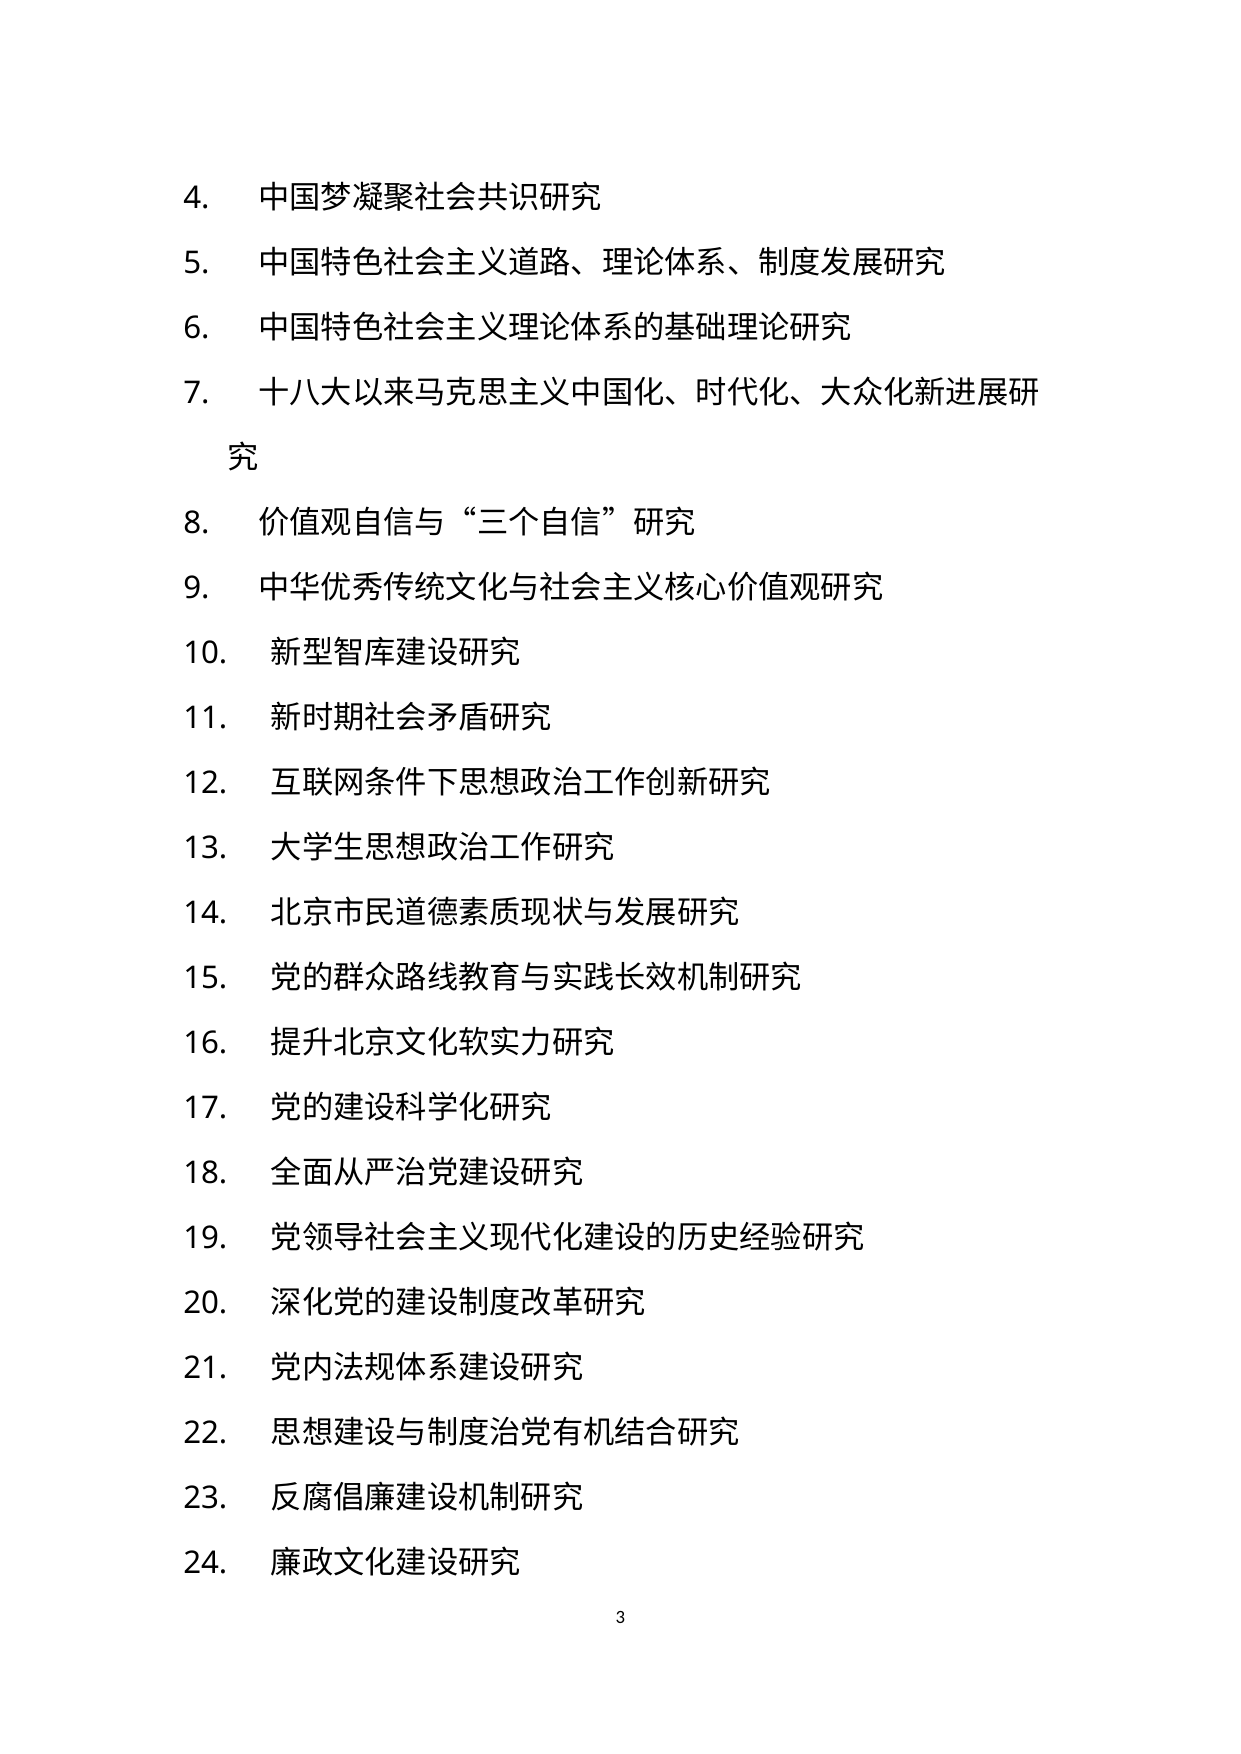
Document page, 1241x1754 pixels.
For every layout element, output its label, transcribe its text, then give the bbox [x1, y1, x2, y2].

list 思想建设与制度治党有机结合研究 [183, 1397, 1057, 1462]
list 北京市民道德素质现状与发展研究 [183, 877, 1057, 942]
list 互联网条件下思想政治工作创新研究 [183, 747, 1057, 812]
list 深化党的建设制度改革研究 [183, 1267, 1057, 1332]
list 新型智库建设研究 [183, 617, 1057, 682]
list 新时期社会矛盾研究 [183, 682, 1057, 747]
list 党的群众路线教育与实践长效机制研究 [183, 942, 1057, 1007]
list 中华优秀传统文化与社会主义核心价值观研究 [183, 552, 1057, 617]
list 党领导社会主义现代化建设的历史经验研究 [183, 1202, 1057, 1267]
list 党内法规体系建设研究 [183, 1332, 1057, 1397]
list 提升北京文化软实力研究 [183, 1007, 1057, 1072]
list 廉政文化建设研究 [183, 1527, 1057, 1592]
list 全面从严治党建设研究 [183, 1137, 1057, 1202]
list 十八大以来马克思主义中国化、时代化、大众化新进展研究 [183, 357, 1057, 487]
list 中国特色社会主义道路、理论体系、制度发展研究 [183, 227, 1057, 292]
list 反腐倡廉建设机制研究 [183, 1462, 1057, 1527]
list 中国特色社会主义理论体系的基础理论研究 [183, 292, 1057, 357]
list 价值观自信与“三个自信”研究 [183, 487, 1057, 552]
list 党的建设科学化研究 [183, 1072, 1057, 1137]
list 大学生思想政治工作研究 [183, 812, 1057, 877]
list 中国梦凝聚社会共识研究 [183, 162, 1057, 227]
